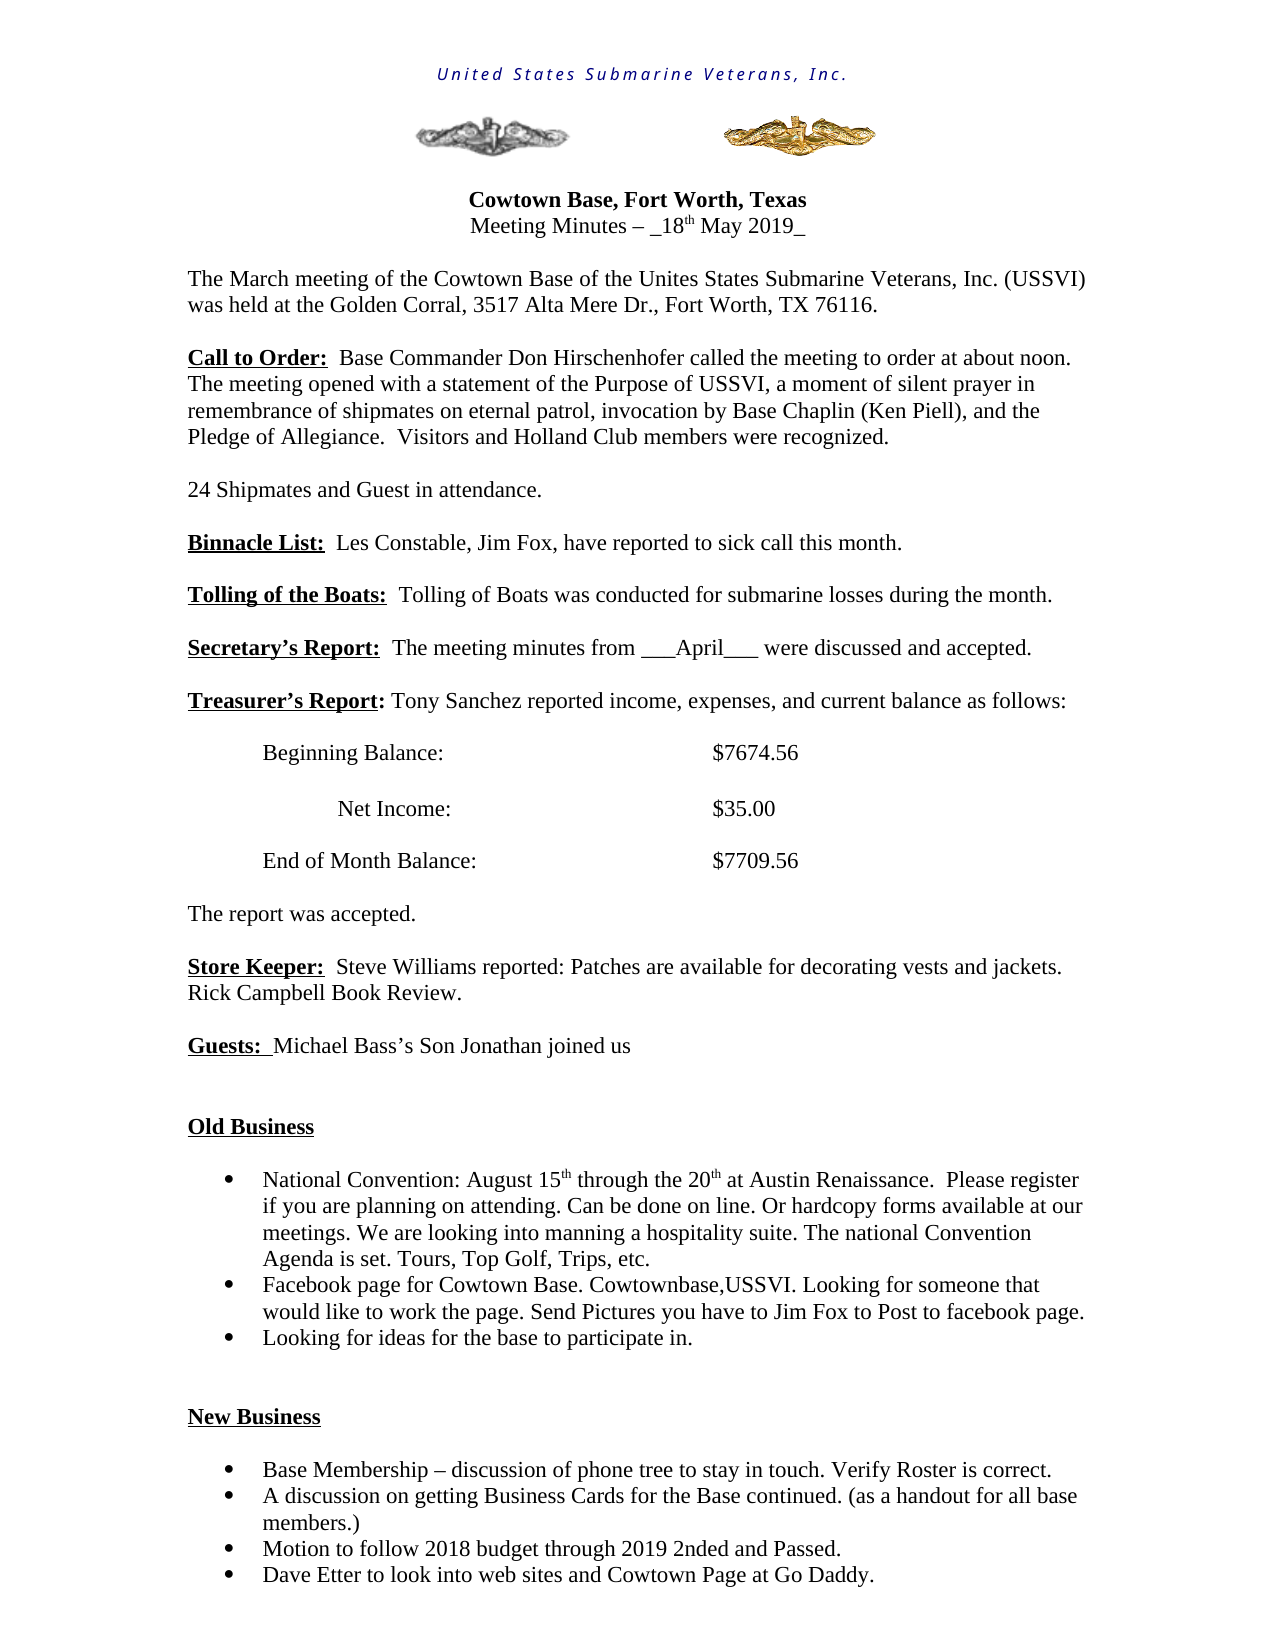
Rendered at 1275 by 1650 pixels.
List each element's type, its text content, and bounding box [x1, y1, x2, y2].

text Cowtown Base, Fort Worth, Texas [187, 186, 1087, 212]
list Facebook page for Cowtown Base. Cowtownbase,USSVI. Looking for someone that would like to work the page. Send Pictures you have to Jim Fox to Post to facebook page. [225, 1271, 1087, 1324]
text End of Month Balance: $7709.56 [187, 847, 1087, 874]
list A discussion on getting Business Cards for the Base continued. (as a handout for all base members.) [225, 1482, 1087, 1535]
list Dave Etter to look into web sites and Cowtown Page at Go Daddy. [225, 1561, 1087, 1588]
text Net Income: $35.00 [262, 794, 1087, 821]
text Binnacle List: Les Constable, Jim Fox, have reported to sick call this month. [187, 529, 1087, 555]
list Base Membership – discussion of phone tree to stay in touch. Verify Roster is correct. [225, 1456, 1087, 1482]
text New Business [187, 1403, 1087, 1429]
text Tolling of the Boats: Tolling of Boats was conducted for submarine losses during the month. [187, 581, 1087, 608]
text Meeting Minutes – _18th May 2019_ [187, 212, 1087, 239]
text Beginning Balance: $7674.56 [262, 739, 1087, 766]
text Guests: Michael Bass’s Son Jonathan joined us [187, 1032, 1087, 1058]
text Store Keeper: Steve Williams reported: Patches are available for decorating vests and jackets. Rick Campbell Book Review. [187, 953, 1087, 1005]
list National Convention: August 15th through the 20th at Austin Renaissance. Please register if you are planning on attending. Can be done on line. Or hardcopy forms available at our meetings. We are looking into manning a hospitality suite. The national Convention Agenda is set. Tours, Top Golf, Trips, etc. [225, 1166, 1087, 1271]
text The report was accepted. [187, 900, 1087, 926]
text Secretary’s Report: The meeting minutes from ___April___ were discussed and accepted. [187, 634, 1087, 660]
text Old Business [187, 1113, 1087, 1139]
picture [712, 109, 886, 160]
picture [412, 114, 577, 160]
text 24 Shipmates and Guest in attendance. [187, 476, 1087, 502]
text The March meeting of the Cowtown Base of the Unites States Submarine Veterans, Inc. (USSVI) was held at the Golden Corral, 3517 Alta Mere Dr., Fort Worth, TX 76116. [187, 265, 1087, 318]
list Looking for ideas for the base to participate in. [225, 1324, 1087, 1350]
text Treasurer’s Report: Tony Sanchez reported income, expenses, and current balance as follows: [187, 687, 1087, 713]
list Motion to follow 2018 budget through 2019 2nded and Passed. [225, 1535, 1087, 1561]
text Call to Order: Base Commander Don Hirschenhofer called the meeting to order at about noon. The meeting opened with a statement of the Purpose of USSVI, a moment of silent prayer in remembrance of shipmates on eternal patrol, invocation by Base Chaplin (Ken Piell), and the Pledge of Allegiance. Visitors and Holland Club members were recognized. [187, 344, 1087, 449]
